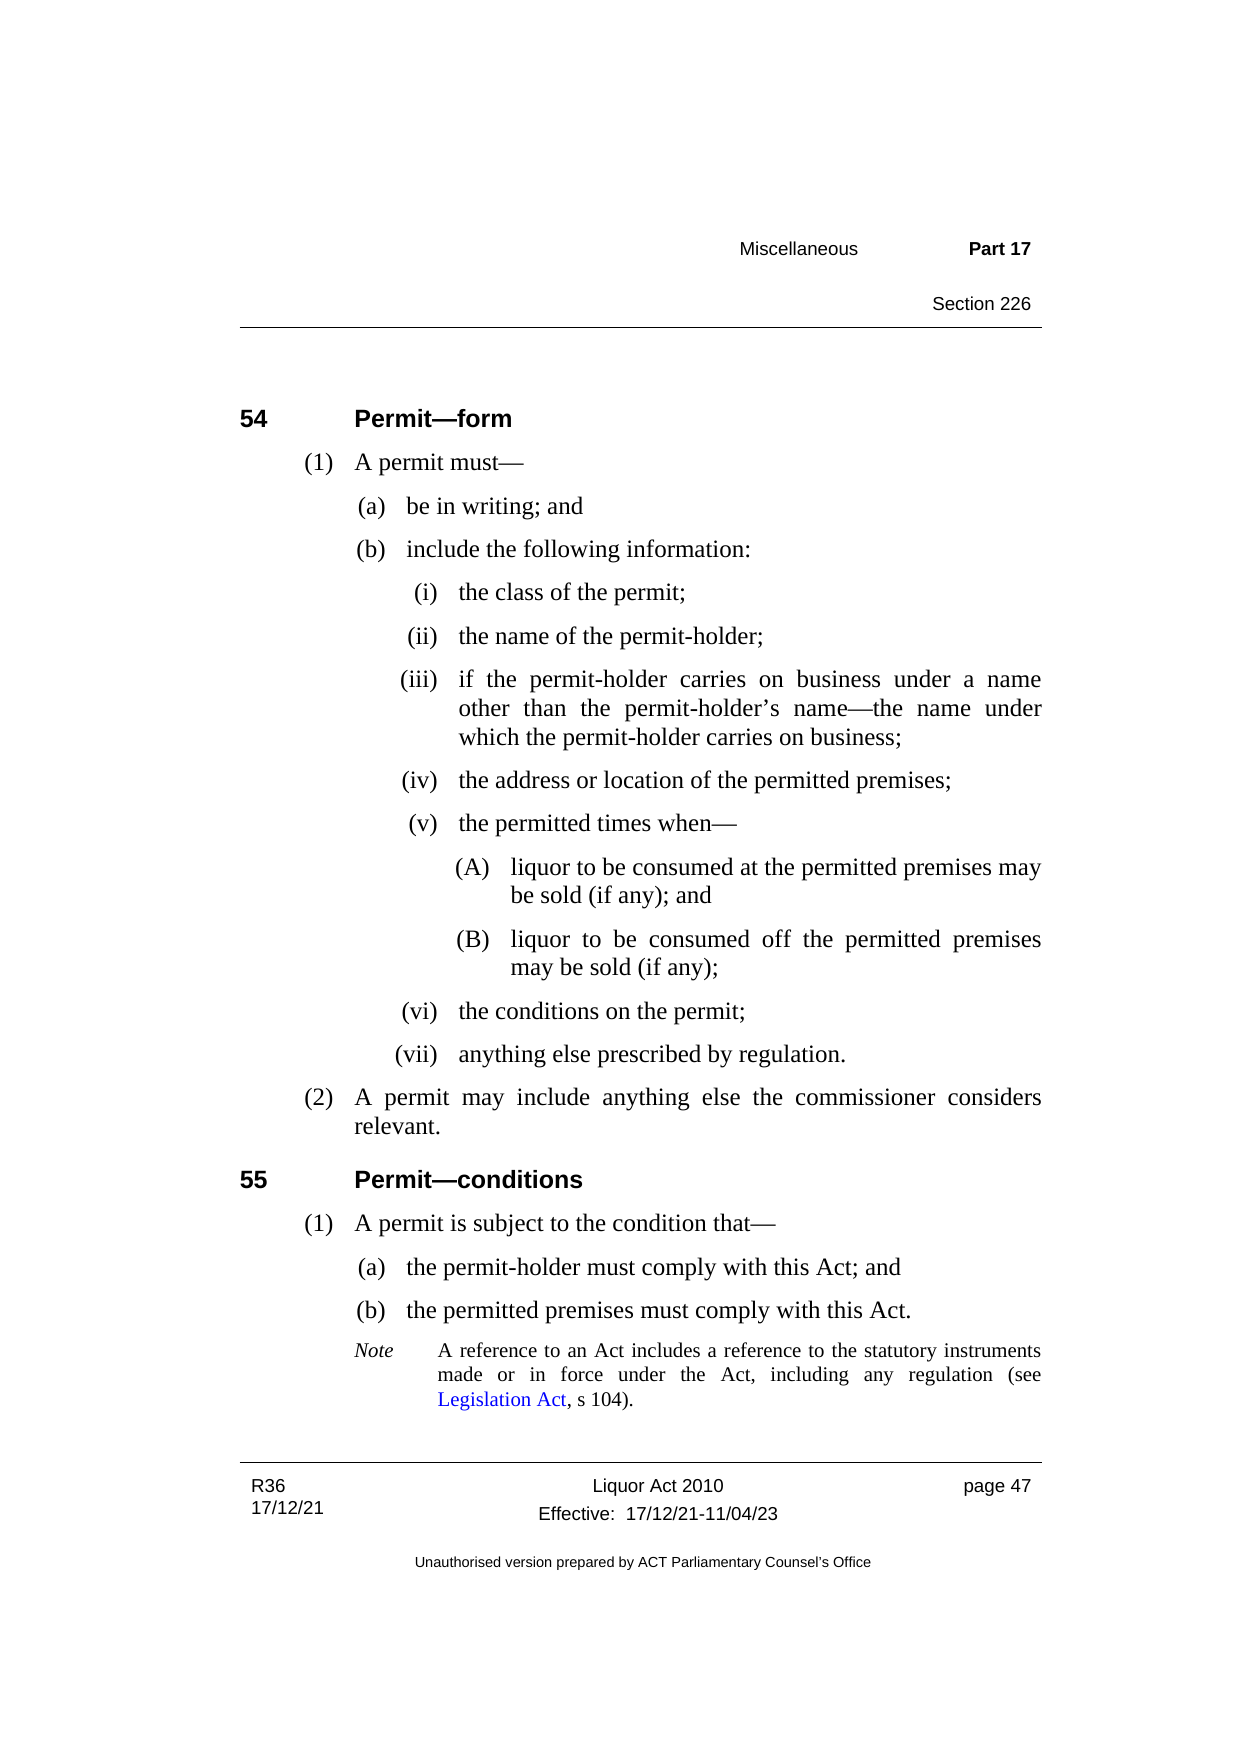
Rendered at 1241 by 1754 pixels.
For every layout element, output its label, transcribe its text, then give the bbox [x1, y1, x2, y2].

text (2) A permit may include anything else the commissioner considers relevant. [239, 1082, 1042, 1140]
text 55 Permit—conditions [239, 1165, 1042, 1194]
text (vii) anything else prescribed by regulation. [239, 1039, 1042, 1068]
text (b) include the following information: [239, 534, 1042, 563]
text (iii) if the permit-holder carries on business under a name other than the permit-holder’s name—the name under which the permit-holder carries on business; [239, 664, 1042, 750]
text (ii) the name of the permit-holder; [239, 621, 1042, 649]
text (b) the permitted premises must comply with this Act. [239, 1295, 1042, 1324]
text (iv) the address or location of the permitted premises; [239, 765, 1042, 794]
text (B) liquor to be consumed off the permitted premises may be sold (if any); [239, 924, 1042, 981]
text (a) the permit-holder must comply with this Act; and [239, 1252, 1042, 1280]
text (A) liquor to be consumed at the permitted premises may be sold (if any); and [239, 852, 1042, 909]
text (1) A permit is subject to the condition that— [239, 1208, 1042, 1237]
text (1) A permit must— [239, 447, 1042, 476]
text 54 Permit—form [239, 404, 1042, 433]
text (vi) the conditions on the permit; [239, 996, 1042, 1024]
text (i) the class of the permit; [239, 577, 1042, 606]
text (v) the permitted times when— [239, 808, 1042, 837]
text Note A reference to an Act includes a reference to the statutory instruments made or in force under the Act, including any regulation (see Legislation Act, s 104). [354, 1338, 1042, 1411]
text (a) be in writing; and [239, 491, 1042, 519]
